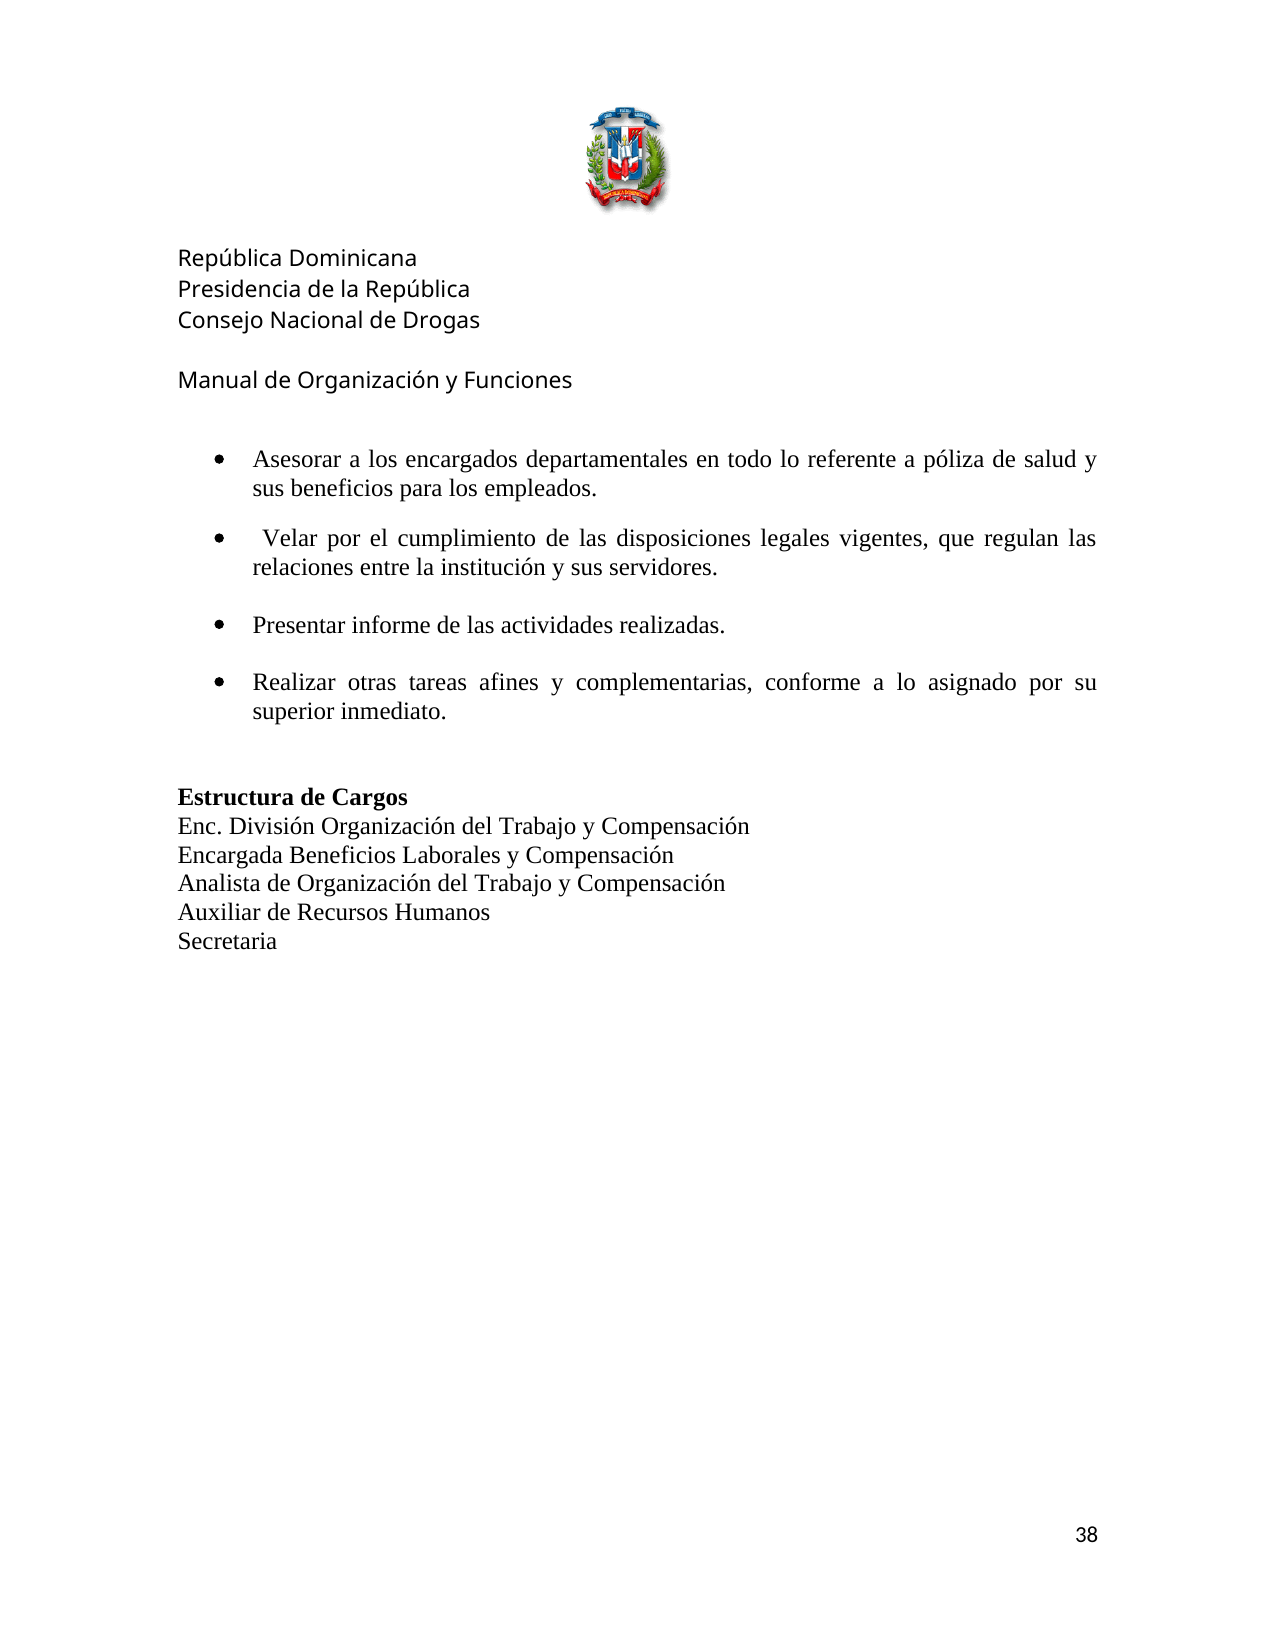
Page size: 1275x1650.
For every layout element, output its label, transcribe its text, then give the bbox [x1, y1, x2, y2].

list Velar por el cumplimiento de las disposiciones legales vigentes, que regulan las relaciones entre la institución y sus servidores. [215, 523, 1098, 581]
text Enc. División Organización del Trabajo y Compensación [177, 811, 1098, 840]
list Presentar informe de las actividades realizadas. [215, 610, 1098, 638]
list Realizar otras tareas afines y complementarias, conforme a lo asignado por su superior inmediato. [215, 667, 1098, 725]
text Secretaria [177, 926, 1098, 955]
text Encargada Beneficios Laborales y Compensación [177, 840, 1098, 868]
text Auxiliar de Recursos Humanos [177, 897, 1098, 926]
picture [578, 102, 672, 217]
list Asesorar a los encargados departamentales en todo lo referente a póliza de salud y sus beneficios para los empleados. [215, 444, 1098, 502]
text Analista de Organización del Trabajo y Compensación [177, 868, 1098, 897]
subtitle Estructura de Cargos [177, 782, 1098, 811]
